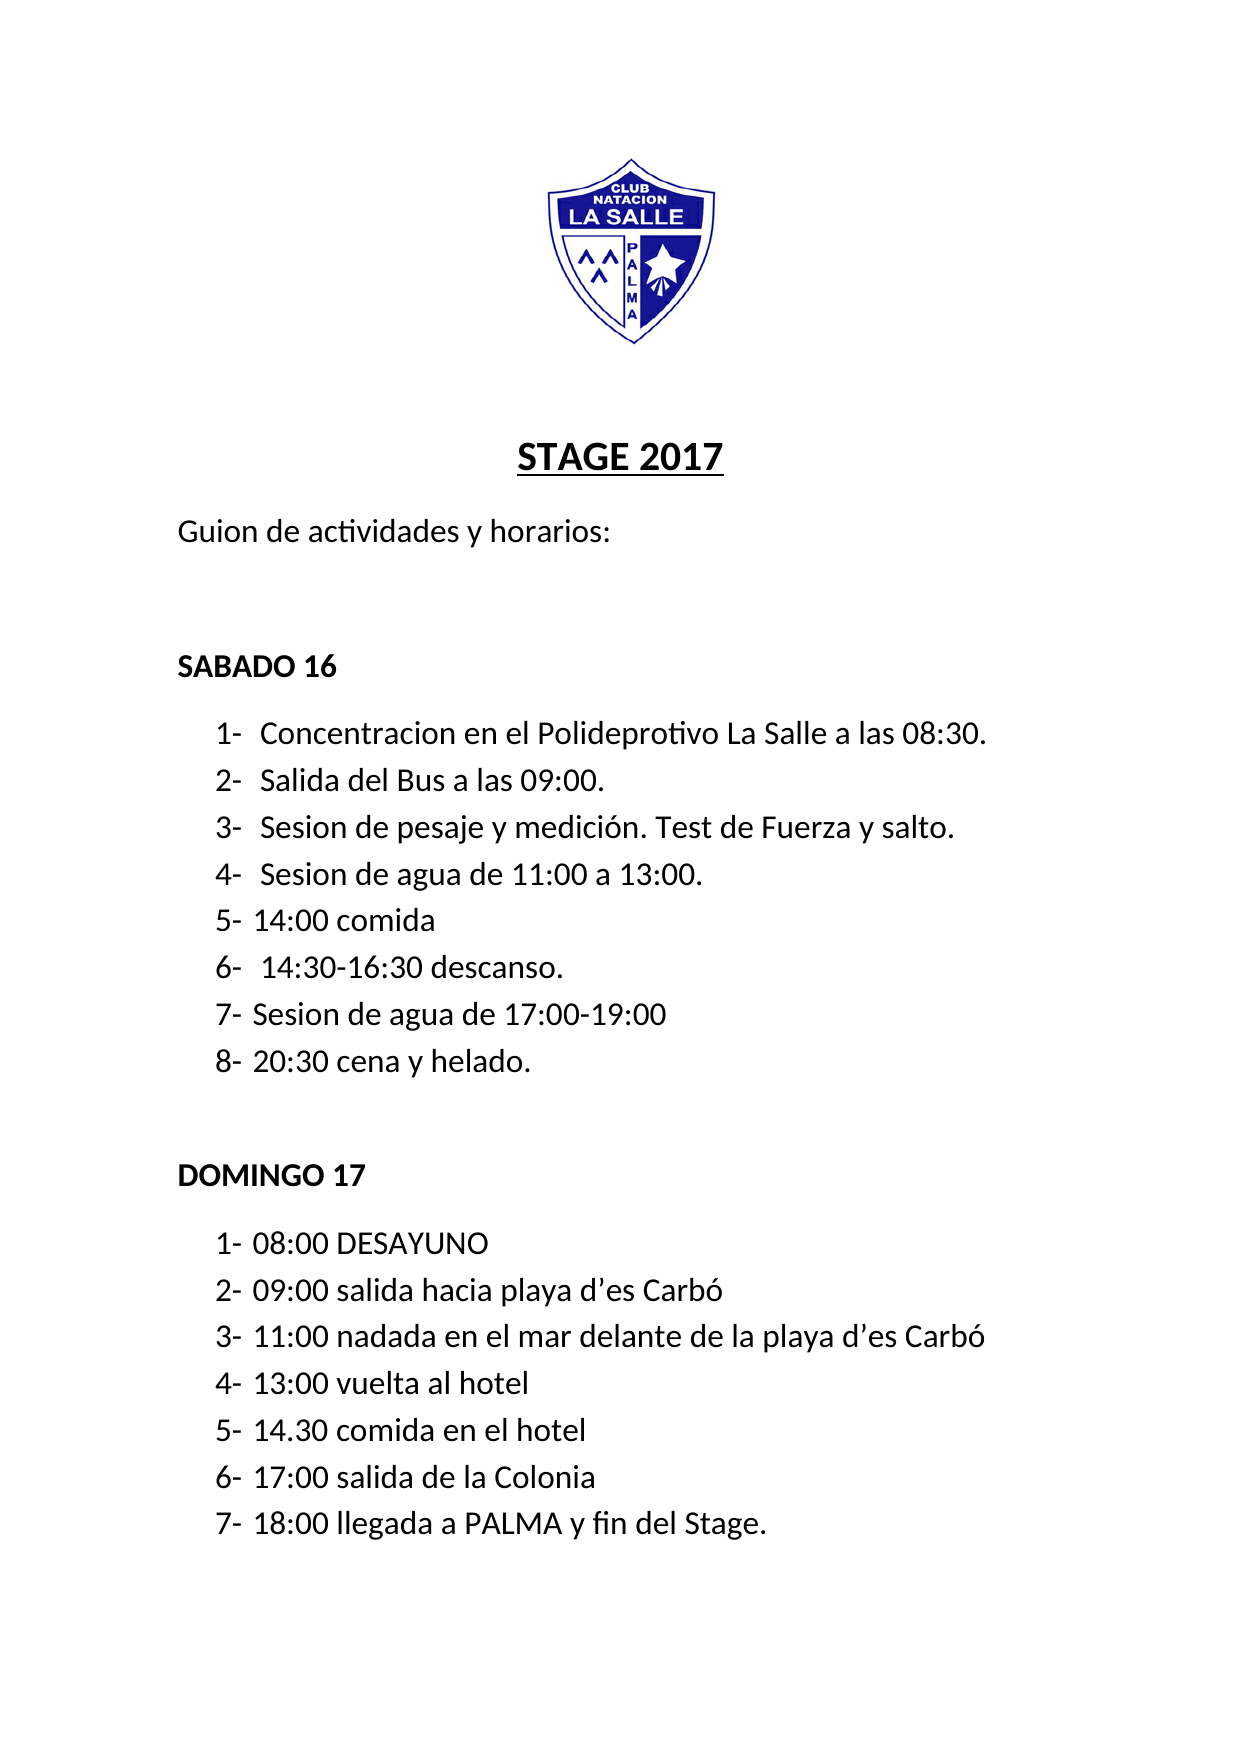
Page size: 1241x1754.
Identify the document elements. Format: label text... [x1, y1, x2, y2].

list Sesion de agua de 11:00 a 13:00. [215, 853, 1063, 893]
picture [513, 147, 748, 353]
list 09:00 salida hacia playa d’es Carbó [215, 1268, 1063, 1309]
text STAGE 2017 [177, 430, 1063, 481]
list 13:00 vuelta al hotel [215, 1362, 1063, 1403]
list 14:30-16:30 descanso. [215, 946, 1063, 987]
list 08:00 DESAYUNO [215, 1222, 1063, 1262]
list 14:00 comida [215, 899, 1063, 940]
list 17:00 salida de la Colonia [215, 1456, 1063, 1496]
list 20:30 cena y helado. [215, 1040, 1063, 1081]
text Guion de actividades y horarios: [177, 509, 1063, 550]
text DOMINGO 17 [177, 1154, 1063, 1195]
list 11:00 nadada en el mar delante de la playa d’es Carbó [215, 1315, 1063, 1356]
list Salida del Bus a las 09:00. [215, 759, 1063, 800]
list Concentracion en el Polideprotivo La Salle a las 08:30. [215, 712, 1063, 753]
list Sesion de pesaje y medición. Test de Fuerza y salto. [215, 806, 1063, 847]
list Sesion de agua de 17:00-19:00 [215, 993, 1063, 1034]
list 14.30 comida en el hotel [215, 1409, 1063, 1449]
list 18:00 llegada a PALMA y fin del Stage. [215, 1502, 1063, 1543]
text SABADO 16 [177, 645, 1063, 686]
